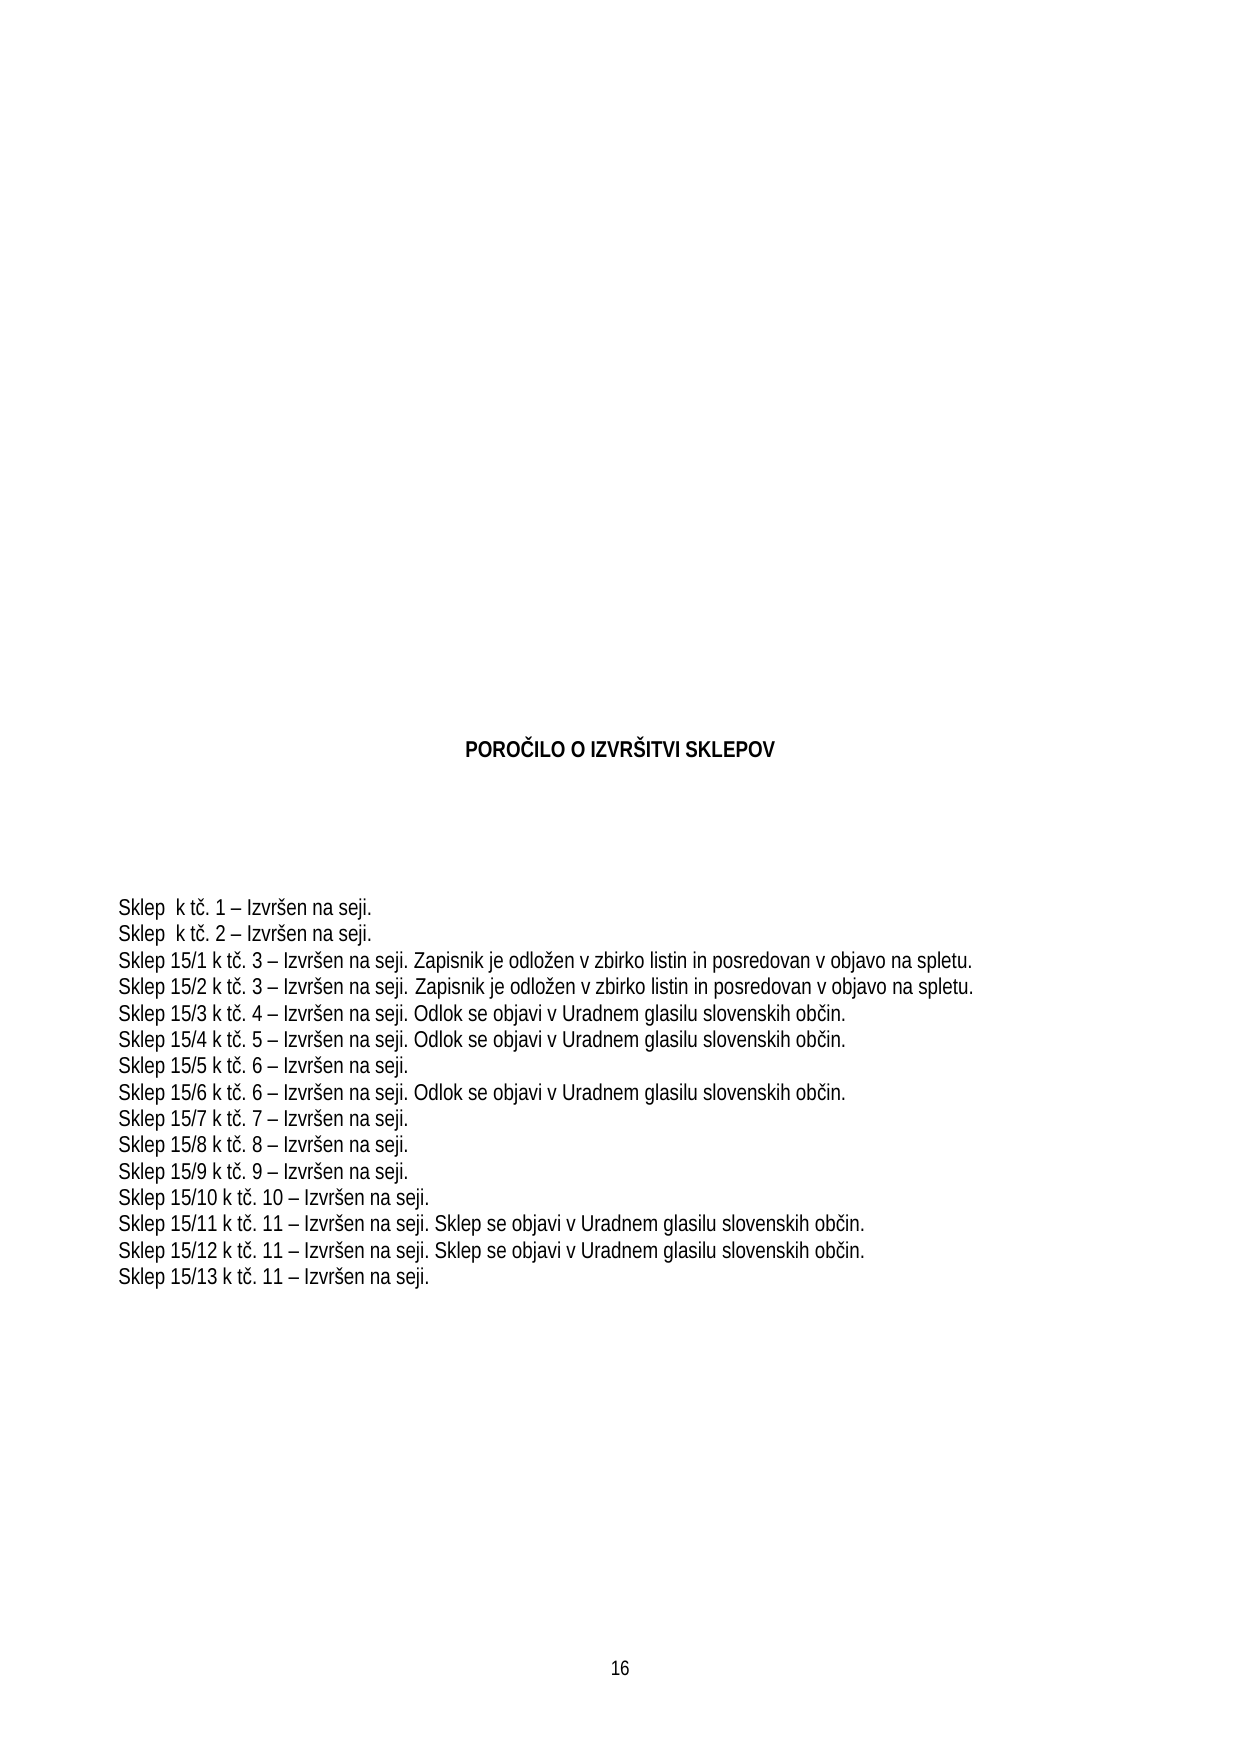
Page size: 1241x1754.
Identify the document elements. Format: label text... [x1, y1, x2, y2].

text Sklep 15/10 k tč. 10 – Izvršen na seji. [118, 1184, 1122, 1210]
text Sklep 15/11 k tč. 11 – Izvršen na seji. Sklep se objavi v Uradnem glasilu slovenskih občin. [118, 1210, 1122, 1237]
text Sklep 15/2 k tč. 3 – Izvršen na seji. Zapisnik je odložen v zbirko listin in posredovan v objavo na spletu. [118, 973, 1122, 999]
text Sklep 15/5 k tč. 6 – Izvršen na seji. [118, 1052, 1122, 1078]
text Sklep 15/12 k tč. 11 – Izvršen na seji. Sklep se objavi v Uradnem glasilu slovenskih občin. [118, 1237, 1122, 1263]
text Sklep 15/1 k tč. 3 – Izvršen na seji. Zapisnik je odložen v zbirko listin in posredovan v objavo na spletu. [118, 947, 1122, 973]
text Sklep 15/6 k tč. 6 – Izvršen na seji. Odlok se objavi v Uradnem glasilu slovenskih občin. [118, 1078, 1122, 1105]
text Sklep k tč. 1 – Izvršen na seji. [118, 894, 1122, 920]
text POROČILO O IZVRŠITVI SKLEPOV [118, 736, 1122, 762]
text Sklep 15/7 k tč. 7 – Izvršen na seji. [118, 1105, 1122, 1131]
text Sklep k tč. 2 – Izvršen na seji. [118, 920, 1122, 947]
text Sklep 15/13 k tč. 11 – Izvršen na seji. [118, 1263, 1122, 1289]
text Sklep 15/3 k tč. 4 – Izvršen na seji. Odlok se objavi v Uradnem glasilu slovenskih občin. [118, 999, 1122, 1026]
text Sklep 15/9 k tč. 9 – Izvršen na seji. [118, 1158, 1122, 1184]
text Sklep 15/4 k tč. 5 – Izvršen na seji. Odlok se objavi v Uradnem glasilu slovenskih občin. [118, 1026, 1122, 1052]
text Sklep 15/8 k tč. 8 – Izvršen na seji. [118, 1131, 1122, 1158]
